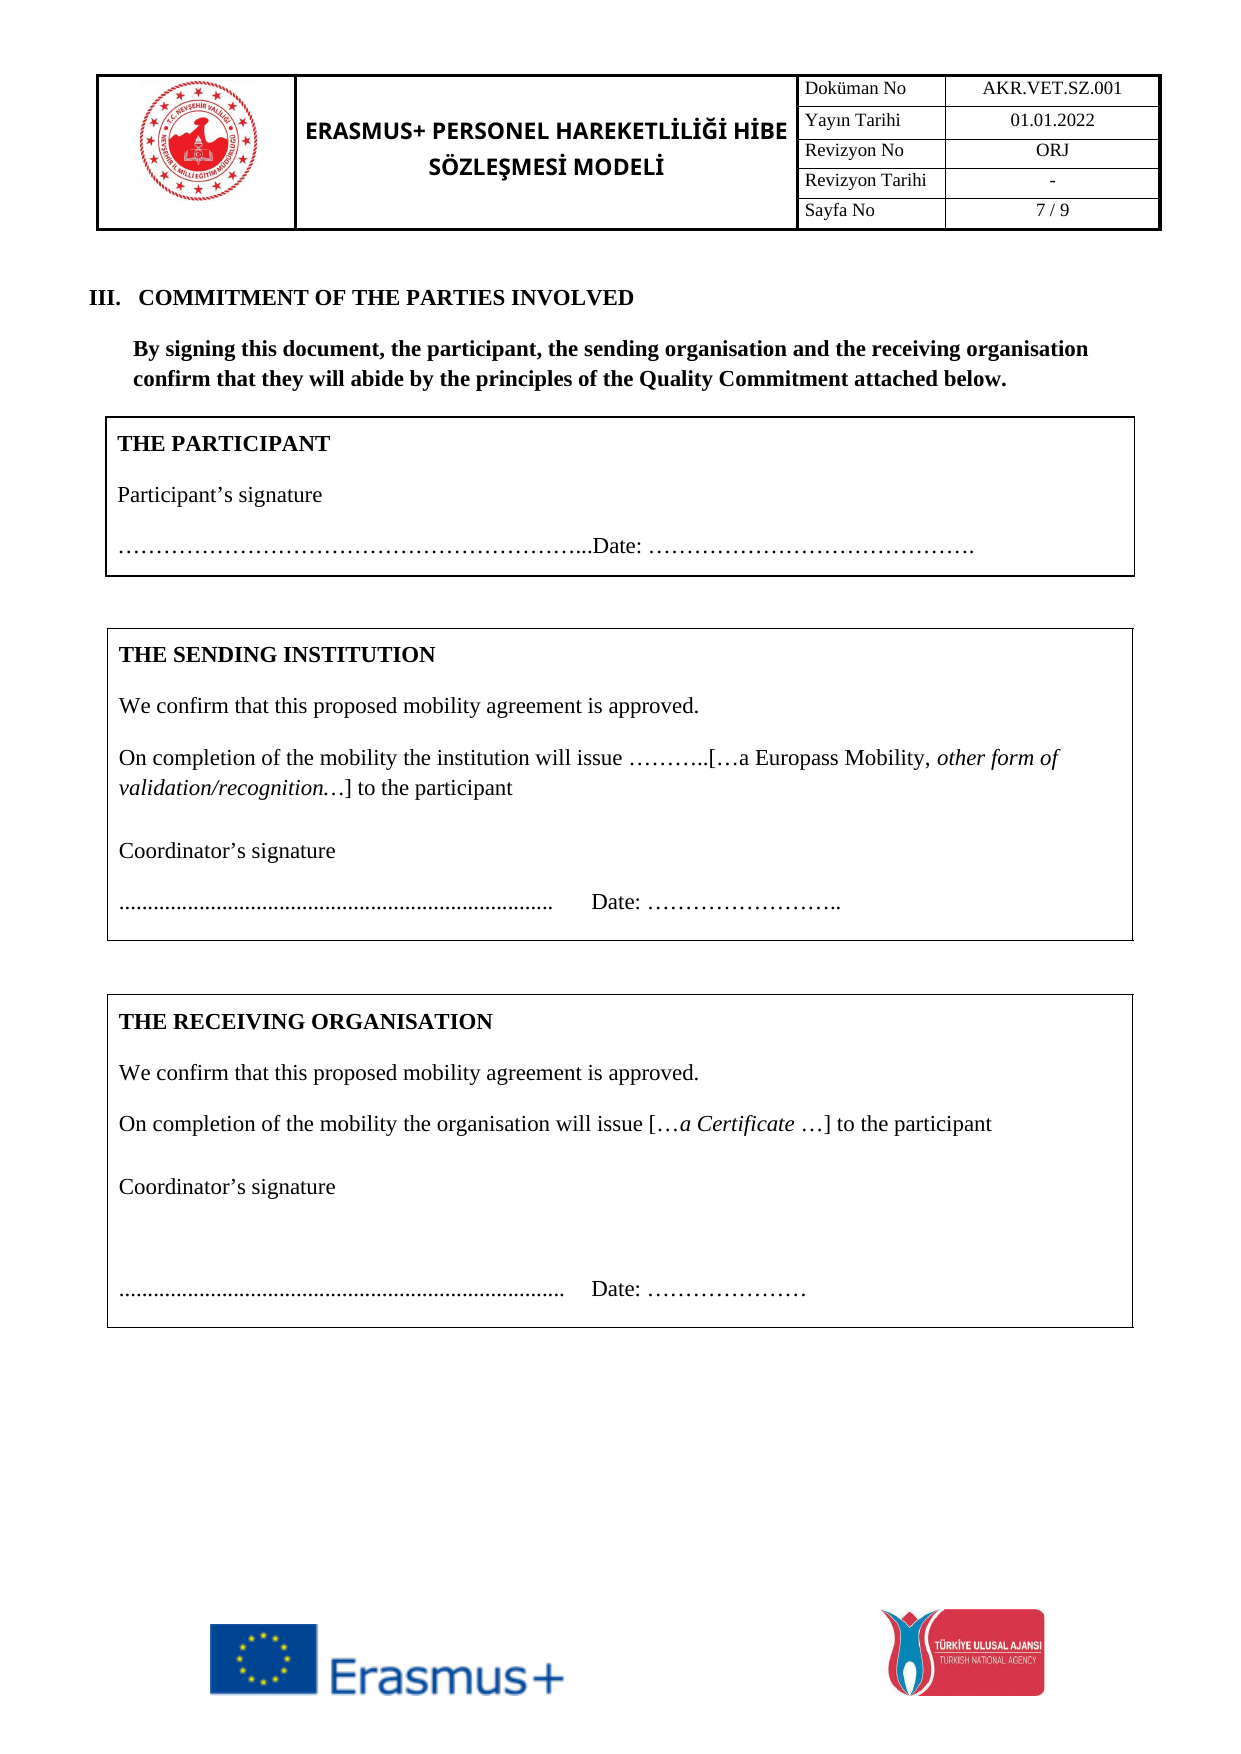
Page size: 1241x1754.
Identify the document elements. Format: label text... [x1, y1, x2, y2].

table_header THE RECEIVING ORGANISATION We confirm that this proposed mobility agreement is approved. On completion of the mobility the organisation will issue […a Certificate …] to the participant [108, 995, 1132, 1161]
text By signing this document, the participant, the sending organisation and the receiving organisation confirm that they will abide by the principles of the Quality Commitment attached below. [133, 335, 1093, 391]
table_cell Coordinator’s signature .............................................................................. [108, 1161, 580, 1327]
picture [210, 1624, 565, 1696]
table_cell Coordinator’s signature ............................................................................ [108, 825, 580, 939]
table_header THE PARTICIPANT Participant’s signature ……………………………………………………...Date: ……………………………………. [107, 418, 1134, 575]
picture [139, 80, 258, 201]
picture [880, 1609, 1045, 1696]
text III. COMMITMENT OF THE PARTIES INVOLVED [88, 284, 1093, 310]
table_header THE SENDING INSTITUTION We confirm that this proposed mobility agreement is approved. On completion of the mobility the institution will issue ………..[…a Europass Mobility, other form of validation/recognition…] to the participant [108, 629, 1132, 825]
table_cell Date: ………………… [580, 1161, 1132, 1327]
table_cell Date: …………………….. [580, 825, 1132, 939]
